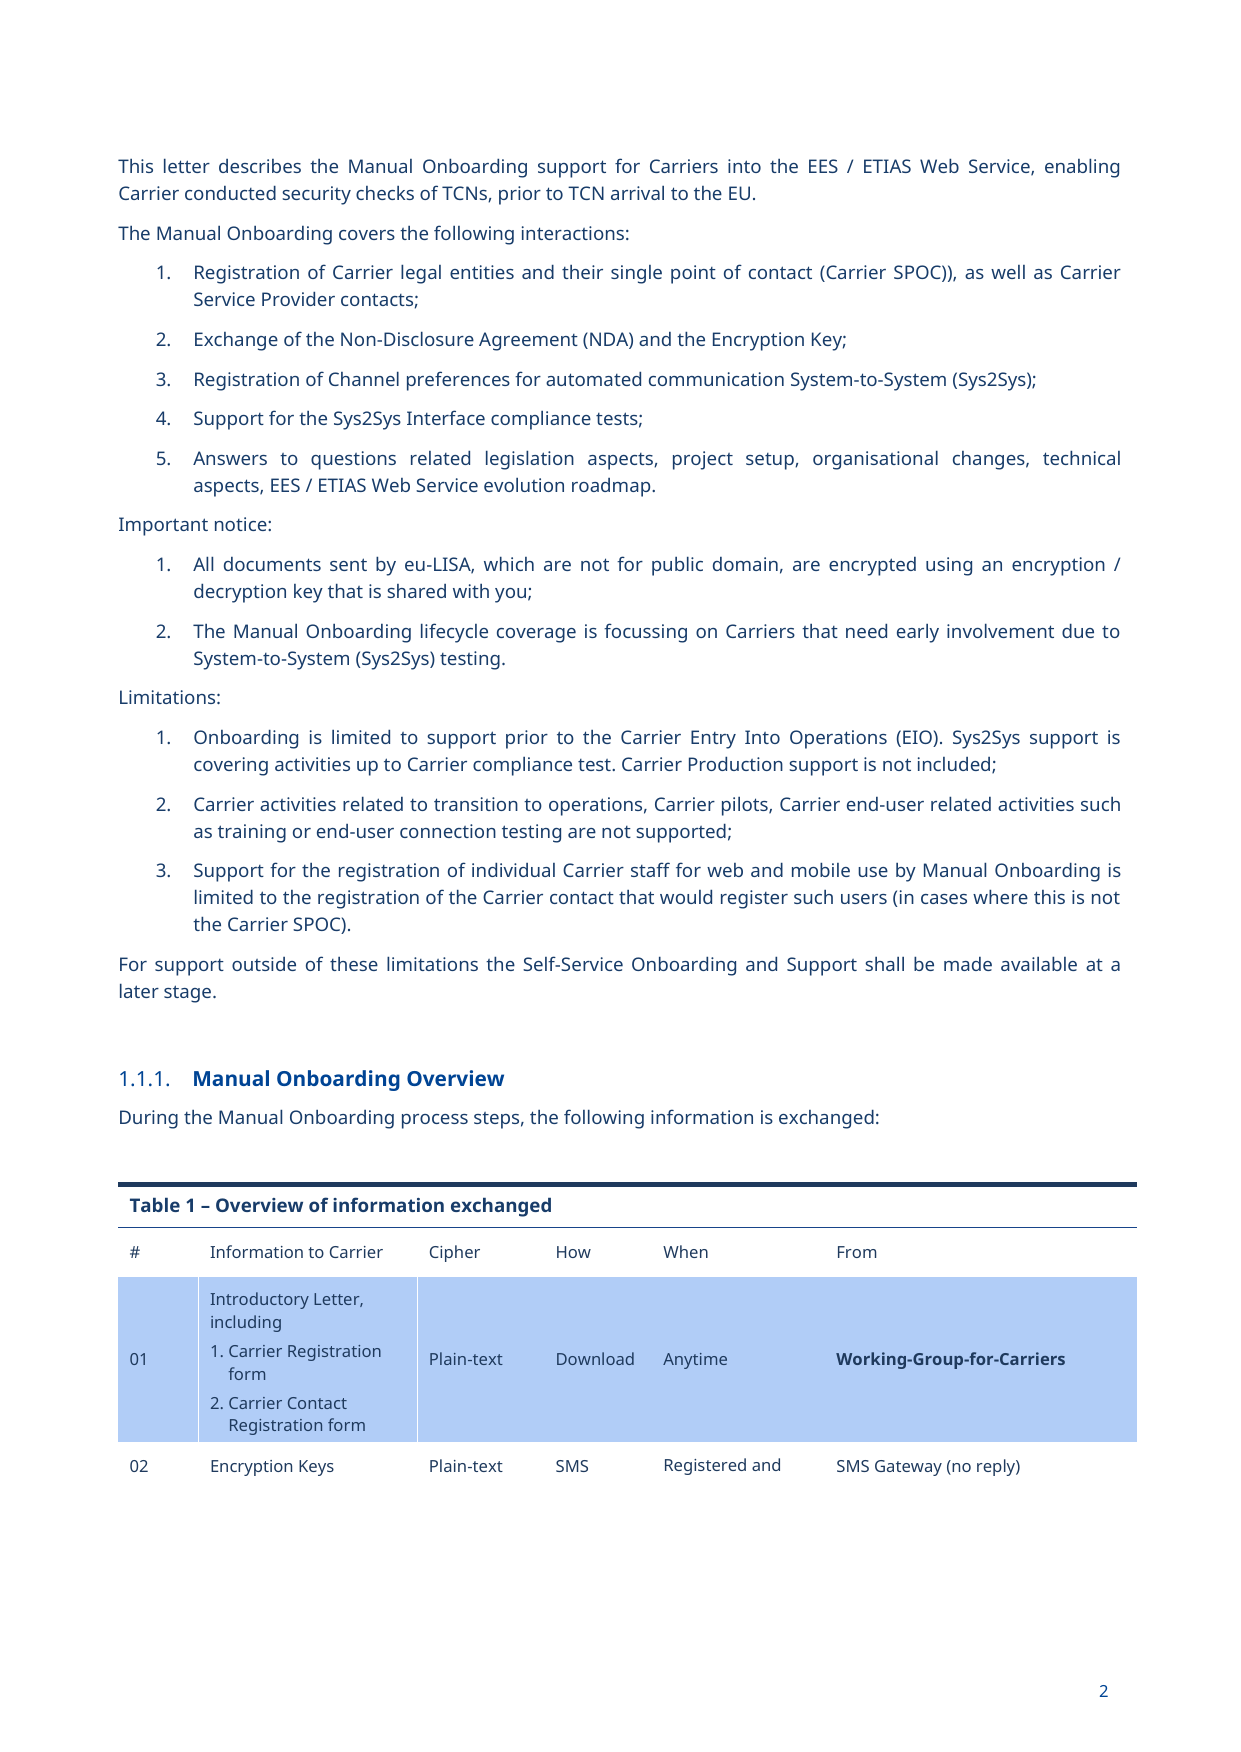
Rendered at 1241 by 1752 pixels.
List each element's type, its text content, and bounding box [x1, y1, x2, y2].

table_cell SMS Gateway (no reply) [825, 1442, 1133, 1481]
table_cell Introductory Letter, including Carrier Registration form Carrier Contact Registration form NDA form [199, 1277, 417, 1442]
table_cell Cipher [418, 1228, 544, 1277]
list Support for the registration of individual Carrier staff for web and mobile use by Manual Onboarding is limited to the registration of the Carrier contact that would register such users (in cases where this is not the Carrier SPOC). [156, 856, 1122, 937]
text The Manual Onboarding covers the following interactions: [118, 218, 1122, 246]
table_cell # [118, 1228, 198, 1277]
text Limitations: [118, 683, 1122, 710]
text For support outside of these limitations the Self-Service Onboarding and Support shall be made available at a later stage. [118, 950, 1122, 1004]
table_cell When [652, 1228, 825, 1277]
table_cell Plain-text [418, 1277, 544, 1442]
table_cell From [825, 1228, 1133, 1277]
list Support for the Sys2Sys Interface compliance tests; [156, 404, 1122, 431]
table_cell Information to Carrier [199, 1228, 417, 1277]
text During the Manual Onboarding process steps, the following information is exchanged: [118, 1103, 1122, 1130]
list Carrier activities related to transition to operations, Carrier pilots, Carrier end-user related activities such as training or end-user connection testing are not supported; [156, 789, 1122, 843]
list Registration of Channel preferences for automated communication System-to-System (Sys2Sys); [156, 364, 1122, 391]
table_cell 02 [118, 1442, 198, 1481]
table_cell SMS [544, 1442, 652, 1481]
list The Manual Onboarding lifecycle coverage is focussing on Carriers that need early involvement due to System-to-System (Sys2Sys) testing. [156, 616, 1122, 671]
list Manual Onboarding Overview [118, 1064, 1122, 1093]
list All documents sent by eu-LISA, which are not for public domain, are encrypted using an encryption / decryption key that is shared with you; [156, 550, 1122, 604]
list Answers to questions related legislation aspects, project setup, organisational changes, technical aspects, EES / ETIAS Web Service evolution roadmap. [156, 443, 1122, 498]
list Exchange of the Non-Disclosure Agreement (NDA) and the Encryption Key; [156, 325, 1122, 352]
list Registration of Carrier legal entities and their single point of contact (Carrier SPOC)), as well as Carrier Service Provider contacts; [156, 258, 1122, 312]
table_cell How [544, 1228, 652, 1277]
table_cell 01 [118, 1277, 198, 1442]
text This letter describes the Manual Onboarding support for Carriers into the EES / ETIAS Web Service, enabling Carrier conducted security checks of TCNs, prior to TCN arrival to the EU. [118, 152, 1122, 206]
list Onboarding is limited to support prior to the Carrier Entry Into Operations (EIO). Sys2Sys support is covering activities up to Carrier compliance test. Carrier Production support is not included; [156, 723, 1122, 777]
table_cell Registered and NDA signed [652, 1442, 825, 1481]
text Important notice: [118, 510, 1122, 537]
table_cell Plain-text [418, 1442, 544, 1481]
table_cell Working-Group-for-Carriers [825, 1277, 1133, 1442]
table_cell Anytime [652, 1277, 825, 1442]
table_cell Download [544, 1277, 652, 1442]
table_cell Encryption Keys [199, 1442, 417, 1481]
